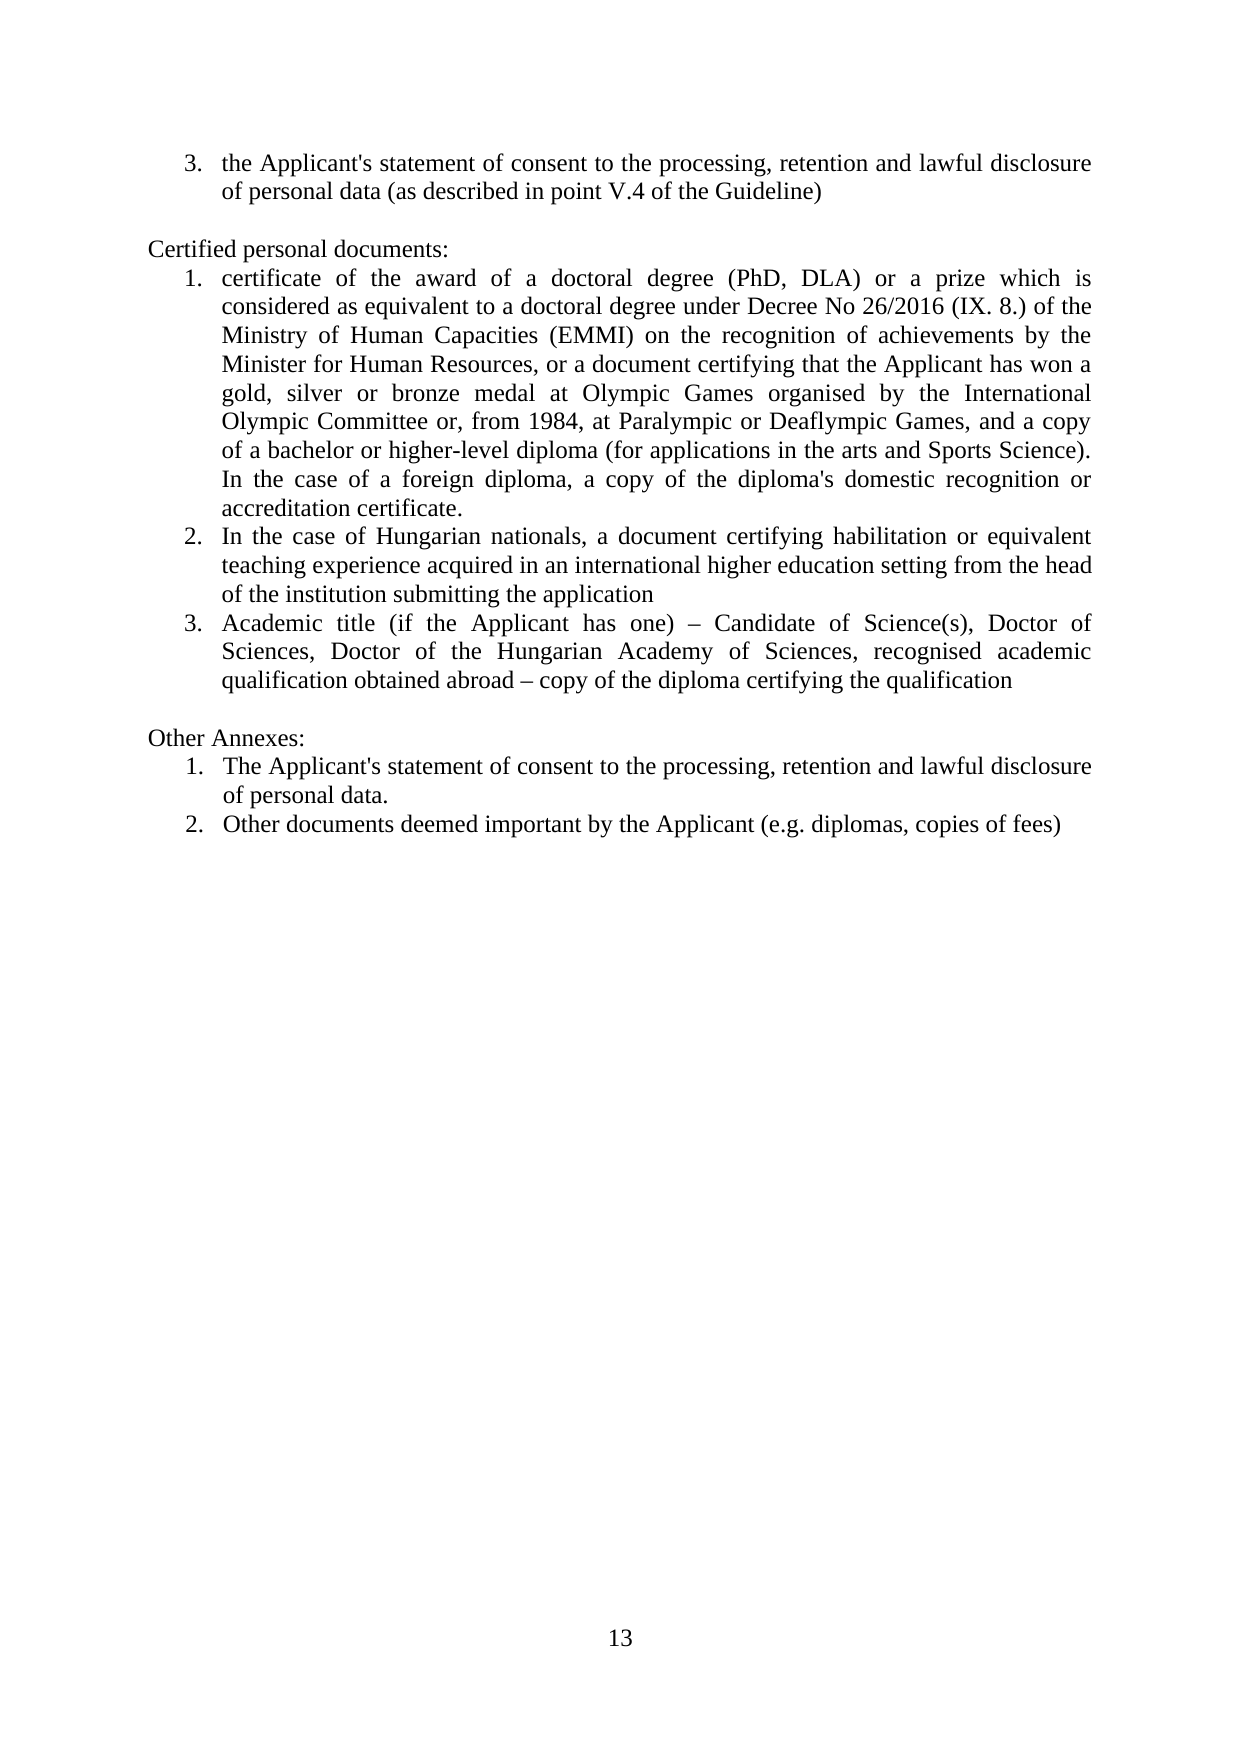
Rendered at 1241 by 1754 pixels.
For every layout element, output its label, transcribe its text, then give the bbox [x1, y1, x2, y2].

list Other documents deemed important by the Applicant (e.g. diplomas, copies of fees) [185, 809, 1093, 838]
list In the case of Hungarian nationals, a document certifying habilitation or equivalent teaching experience acquired in an international higher education setting from the head of the institution submitting the application [184, 521, 1093, 608]
list certificate of the award of a doctoral degree (PhD, DLA) or a prize which is considered as equivalent to a doctoral degree under Decree No 26/2016 (IX. 8.) of the Ministry of Human Capacities (EMMI) on the recognition of achievements by the Minister for Human Resources, or a document certifying that the Applicant has won a gold, silver or bronze medal at Olympic Games organised by the International Olympic Committee or, from 1984, at Paralympic or Deaflympic Games, and a copy of a bachelor or higher-level diploma (for applications in the arts and Sports Science). In the case of a foreign diploma, a copy of the diploma's domestic recognition or accreditation certificate. [184, 263, 1093, 521]
list the Applicant's statement of consent to the processing, retention and lawful disclosure of personal data (as described in point V.4 of the Guideline) [184, 148, 1093, 205]
text Certified personal documents: [148, 234, 1093, 263]
list Academic title (if the Applicant has one) – Candidate of Science(s), Doctor of Sciences, Doctor of the Hungarian Academy of Sciences, recognised academic qualification obtained abroad – copy of the diploma certifying the qualification [184, 608, 1093, 694]
list The Applicant's statement of consent to the processing, retention and lawful disclosure of personal data. [185, 751, 1093, 809]
text Other Annexes: [148, 723, 1093, 751]
